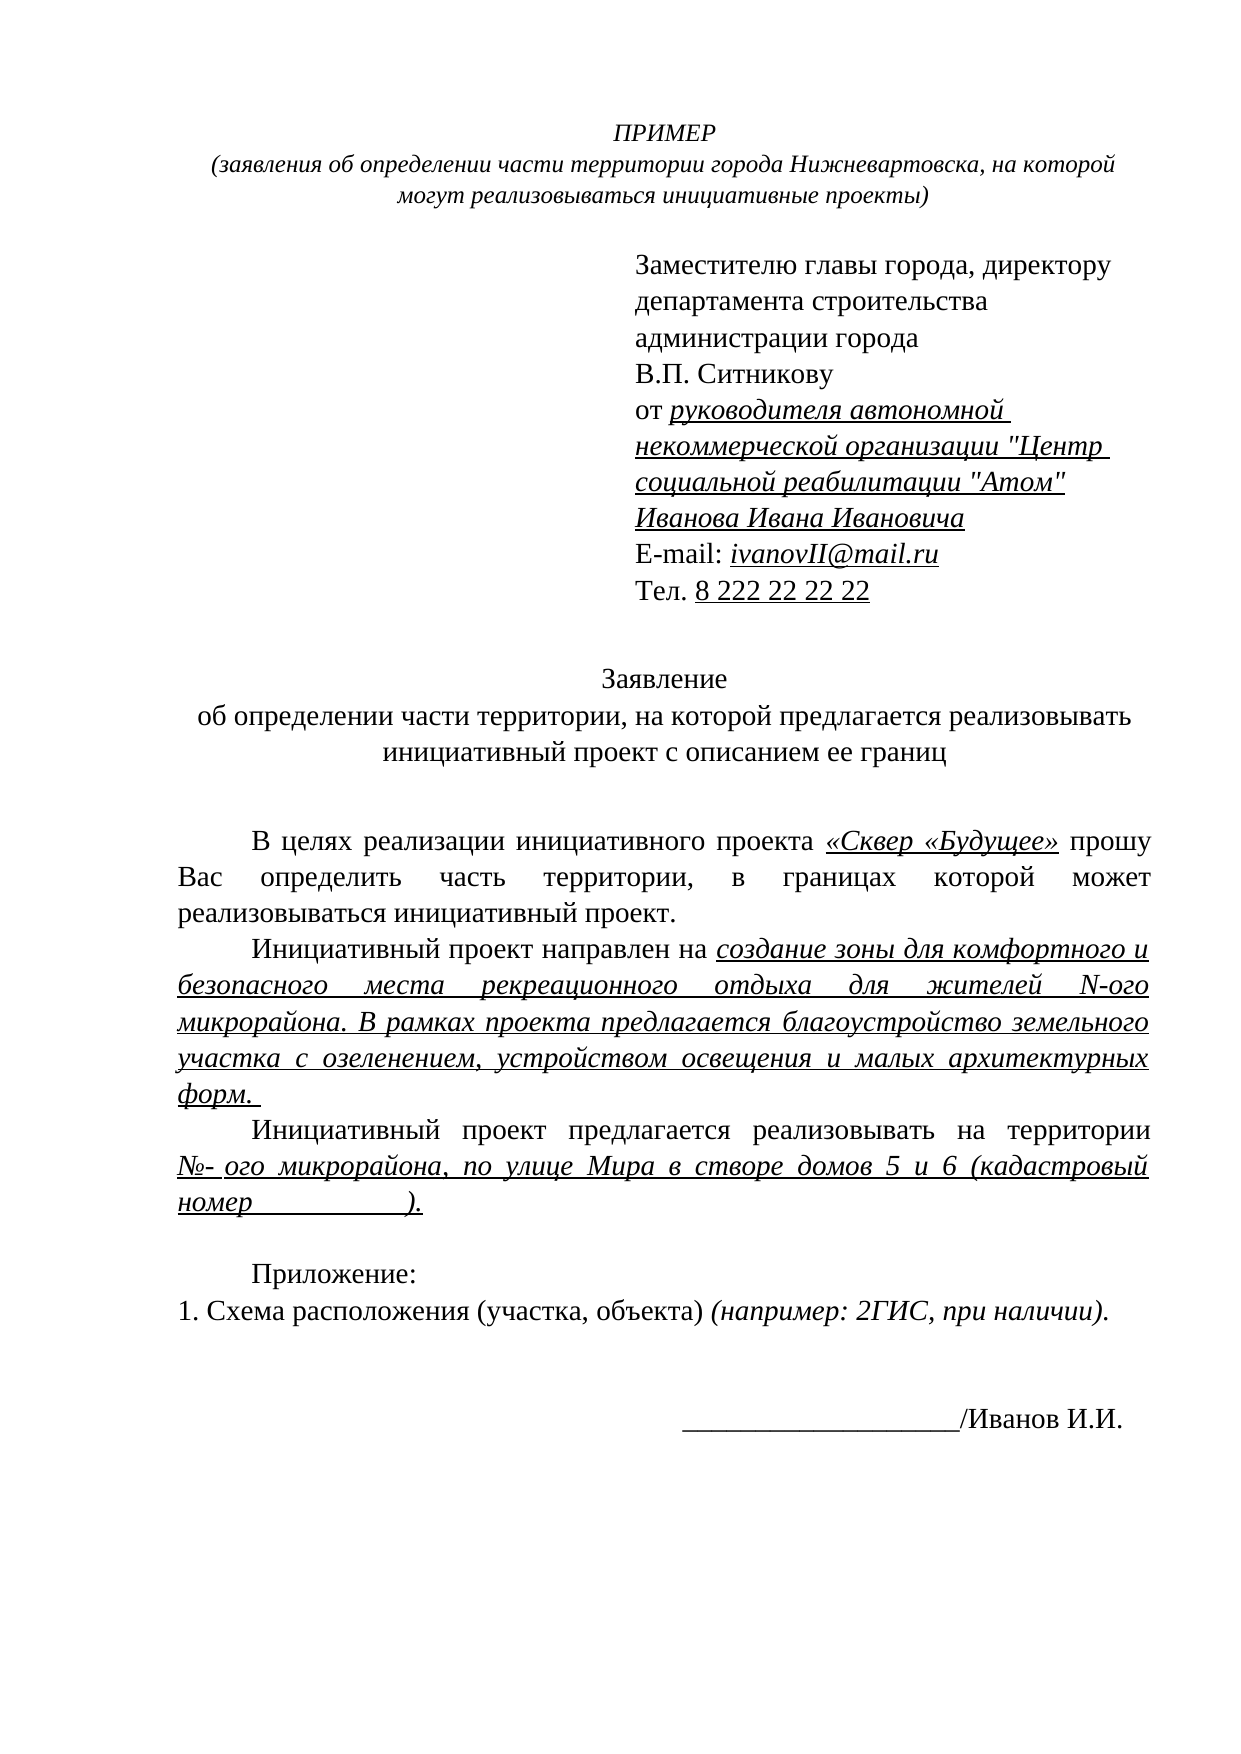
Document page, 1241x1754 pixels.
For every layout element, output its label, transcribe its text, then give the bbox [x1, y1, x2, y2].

text Заявление [177, 662, 1152, 695]
text E-mail: ivanovII@mail.ru [177, 537, 1152, 570]
list ___________________/Иванов И.И. [252, 1401, 1152, 1435]
text департамента строительства [177, 283, 1152, 317]
text В.П. Ситникову [177, 356, 1152, 389]
text ПРИМЕР [177, 118, 1152, 147]
text Инициативный проект предлагается реализовывать на территории №- ого микрорайона, по улице Мира в створе домов 5 и 6 (кадастровый номер __________). [177, 1112, 1152, 1218]
text (заявления об определении части территории города Нижневартовска, на которой могут реализовываться инициативные проекты) [177, 149, 1152, 209]
text об определении части территории, на которой предлагается реализовывать инициативный проект с описанием ее границ [177, 698, 1152, 767]
text Иванова Ивана Ивановича [635, 500, 1152, 534]
text Тел. 8 222 22 22 22 [177, 573, 1152, 606]
text Приложение: [177, 1257, 1152, 1290]
text В целях реализации инициативного проекта «Сквер «Будущее» прошу Вас определить часть территории, в границах которой может реализовываться инициативный проект. [177, 823, 1152, 929]
text 1. Схема расположения (участка, объекта) (например: 2ГИС, при наличии). [177, 1293, 1152, 1326]
text от руководителя автономной некоммерческой организации "Центр социальной реабилитации "Атом" [635, 392, 1152, 498]
text Инициативный проект направлен на создание зоны для комфортного и безопасного места рекреационного отдыха для жителей N-ого микрорайона. В рамках проекта предлагается благоустройство земельного участка с озеленением, устройством освещения и малых архитектурных форм. [177, 931, 1152, 1109]
text администрации города [177, 320, 1152, 353]
text Заместителю главы города, директору [177, 247, 1152, 281]
